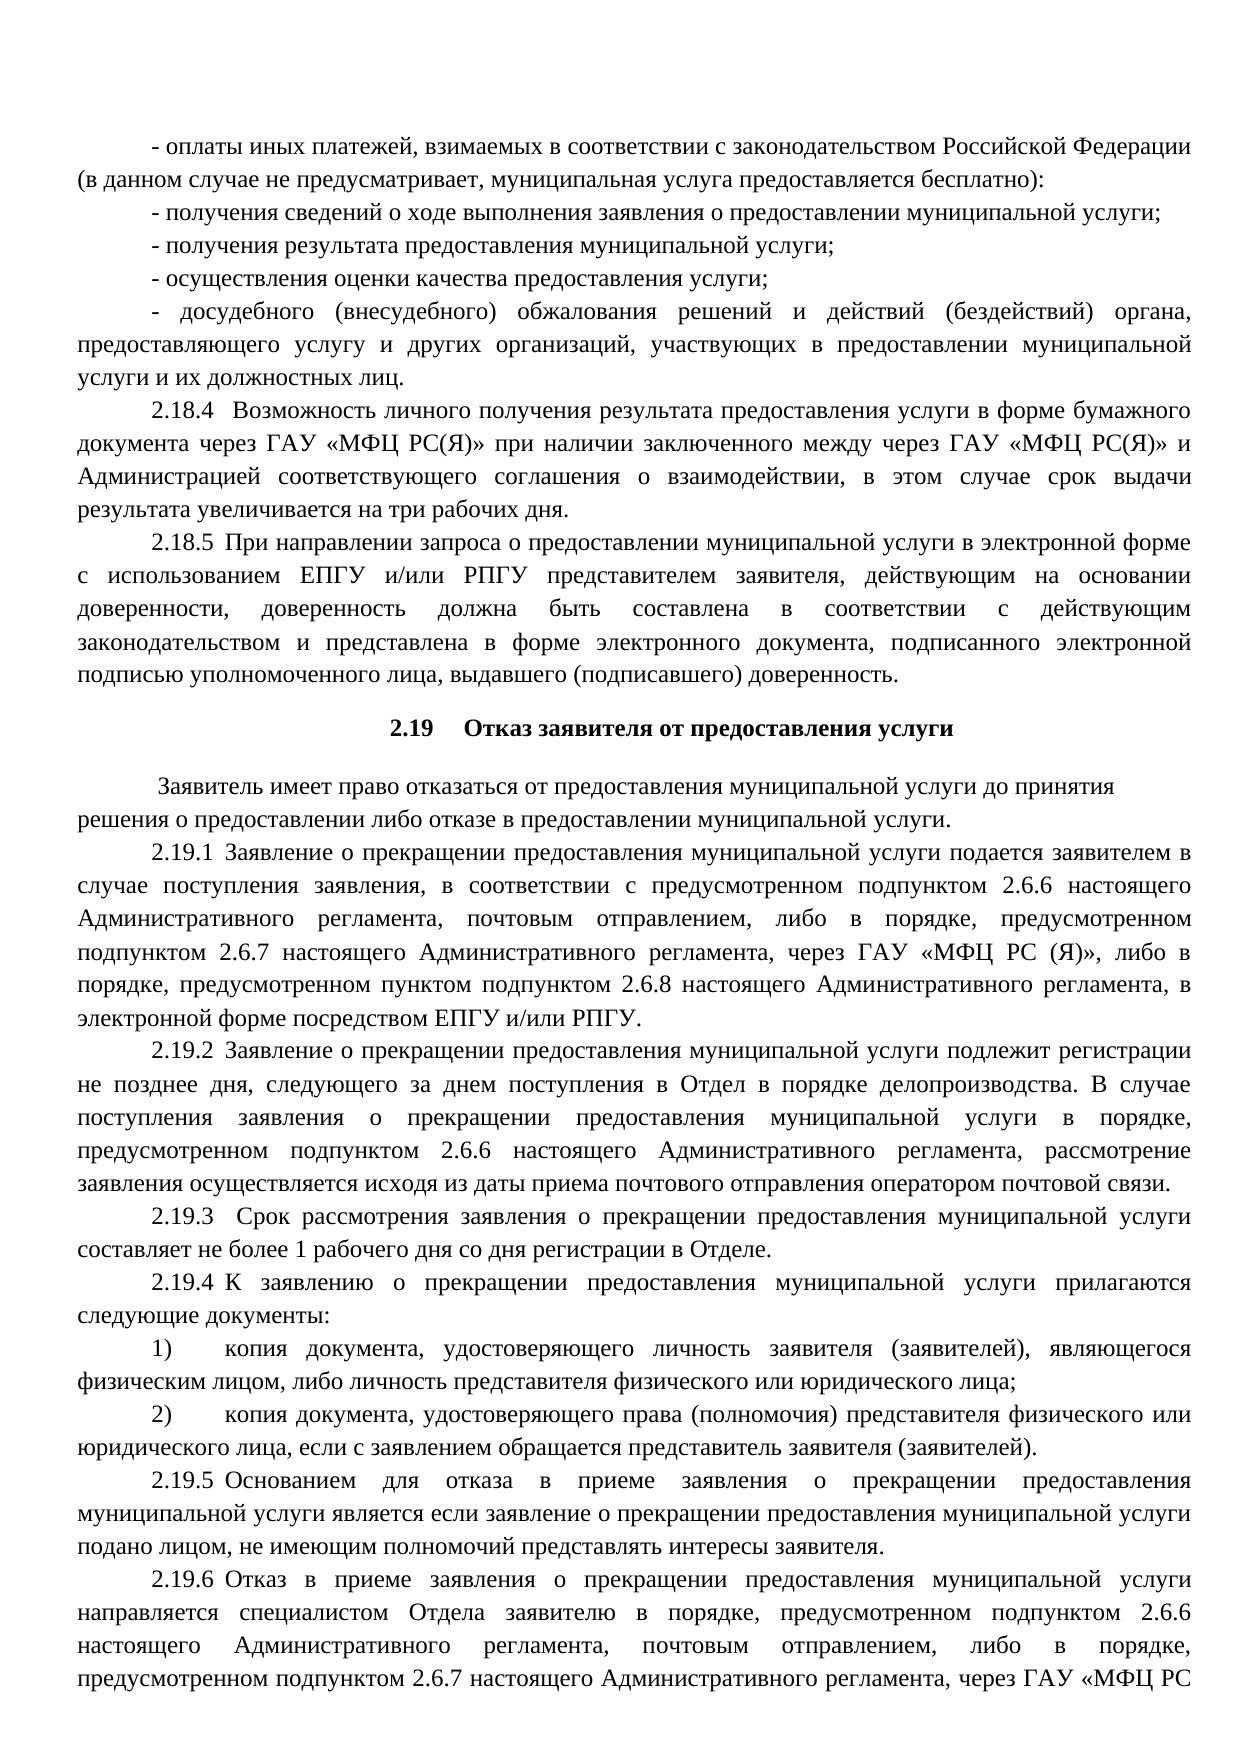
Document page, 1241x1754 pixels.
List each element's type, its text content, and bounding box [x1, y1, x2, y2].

text - получения сведений о ходе выполнения заявления о предоставлении муниципальной услуги; [77, 197, 1192, 226]
list Срок рассмотрения заявления о прекращении предоставления муниципальной услуги составляет не более 1 рабочего дня со дня регистрации в Отделе. [77, 1201, 1192, 1262]
list При направлении запроса о предоставлении муниципальной услуги в электронной форме с использованием ЕПГУ и/или РПГУ представителем заявителя, действующим на основании доверенности, доверенность должна быть составлена в соответствии с действующим законодательством и представлена в форме электронного документа, подписанного электронной подписью уполномоченного лица, выдавшего (подписавшего) доверенность. [77, 527, 1192, 688]
list Основанием для отказа в приеме заявления о прекращении предоставления муниципальной услуги является если заявление о прекращении предоставления муниципальной услуги подано лицом, не имеющим полномочий представлять интересы заявителя. [77, 1465, 1192, 1560]
text - досудебного (внесудебного) обжалования решений и действий (бездействий) органа, предоставляющего услугу и других организаций, участвующих в предоставлении муниципальной услуги и их должностных лиц. [77, 296, 1192, 391]
list Возможность личного получения результата предоставления услуги в форме бумажного документа через ГАУ «МФЦ РС(Я)» при наличии заключенного между через ГАУ «МФЦ РС(Я)» и Администрацией соответствующего соглашения о взаимодействии, в этом случае срок выдачи результата увеличивается на три рабочих дня. [77, 395, 1192, 523]
list копия документа, удостоверяющего права (полномочия) представителя физического или юридического лица, если с заявлением обращается представитель заявителя (заявителей). [77, 1399, 1192, 1461]
list Заявление о прекращении предоставления муниципальной услуги подается заявителем в случае поступления заявления, в соответствии с предусмотренном подпунктом 2.6.6 настоящего Административного регламента, почтовым отправлением, либо в порядке, предусмотренном подпунктом 2.6.7 настоящего Административного регламента, через ГАУ «МФЦ РС (Я)», либо в порядке, предусмотренном пунктом подпунктом 2.6.8 настоящего Административного регламента, в электронной форме посредством ЕПГУ и/или РПГУ. [77, 837, 1192, 1031]
text - осуществления оценки качества предоставления услуги; [77, 263, 1192, 292]
list К заявлению о прекращении предоставления муниципальной услуги прилагаются следующие документы: [77, 1267, 1192, 1328]
subtitle Отказ заявителя от предоставления услуги [77, 713, 1192, 742]
text - получения результата предоставления муниципальной услуги; [77, 230, 1192, 259]
list Заявитель имеет право отказаться от предоставления муниципальной услуги до принятия решения о предоставлении либо отказе в предоставлении муниципальной услуги. [77, 771, 1192, 833]
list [77, 1564, 1192, 1692]
list копия документа, удостоверяющего личность заявителя (заявителей), являющегося физическим лицом, либо личность представителя физического или юридического лица; [77, 1333, 1192, 1394]
text - оплаты иных платежей, взимаемых в соответствии с законодательством Российской Федерации (в данном случае не предусматривает, муниципальная услуга предоставляется бесплатно): [77, 131, 1192, 193]
list Заявление о прекращении предоставления муниципальной услуги подлежит регистрации не позднее дня, следующего за днем поступления в Отдел в порядке делопроизводства. В случае поступления заявления о прекращении предоставления муниципальной услуги в порядке, предусмотренном подпунктом 2.6.6 настоящего Административного регламента, рассмотрение заявления осуществляется исходя из даты приема почтового отправления оператором почтовой связи. [77, 1036, 1192, 1196]
